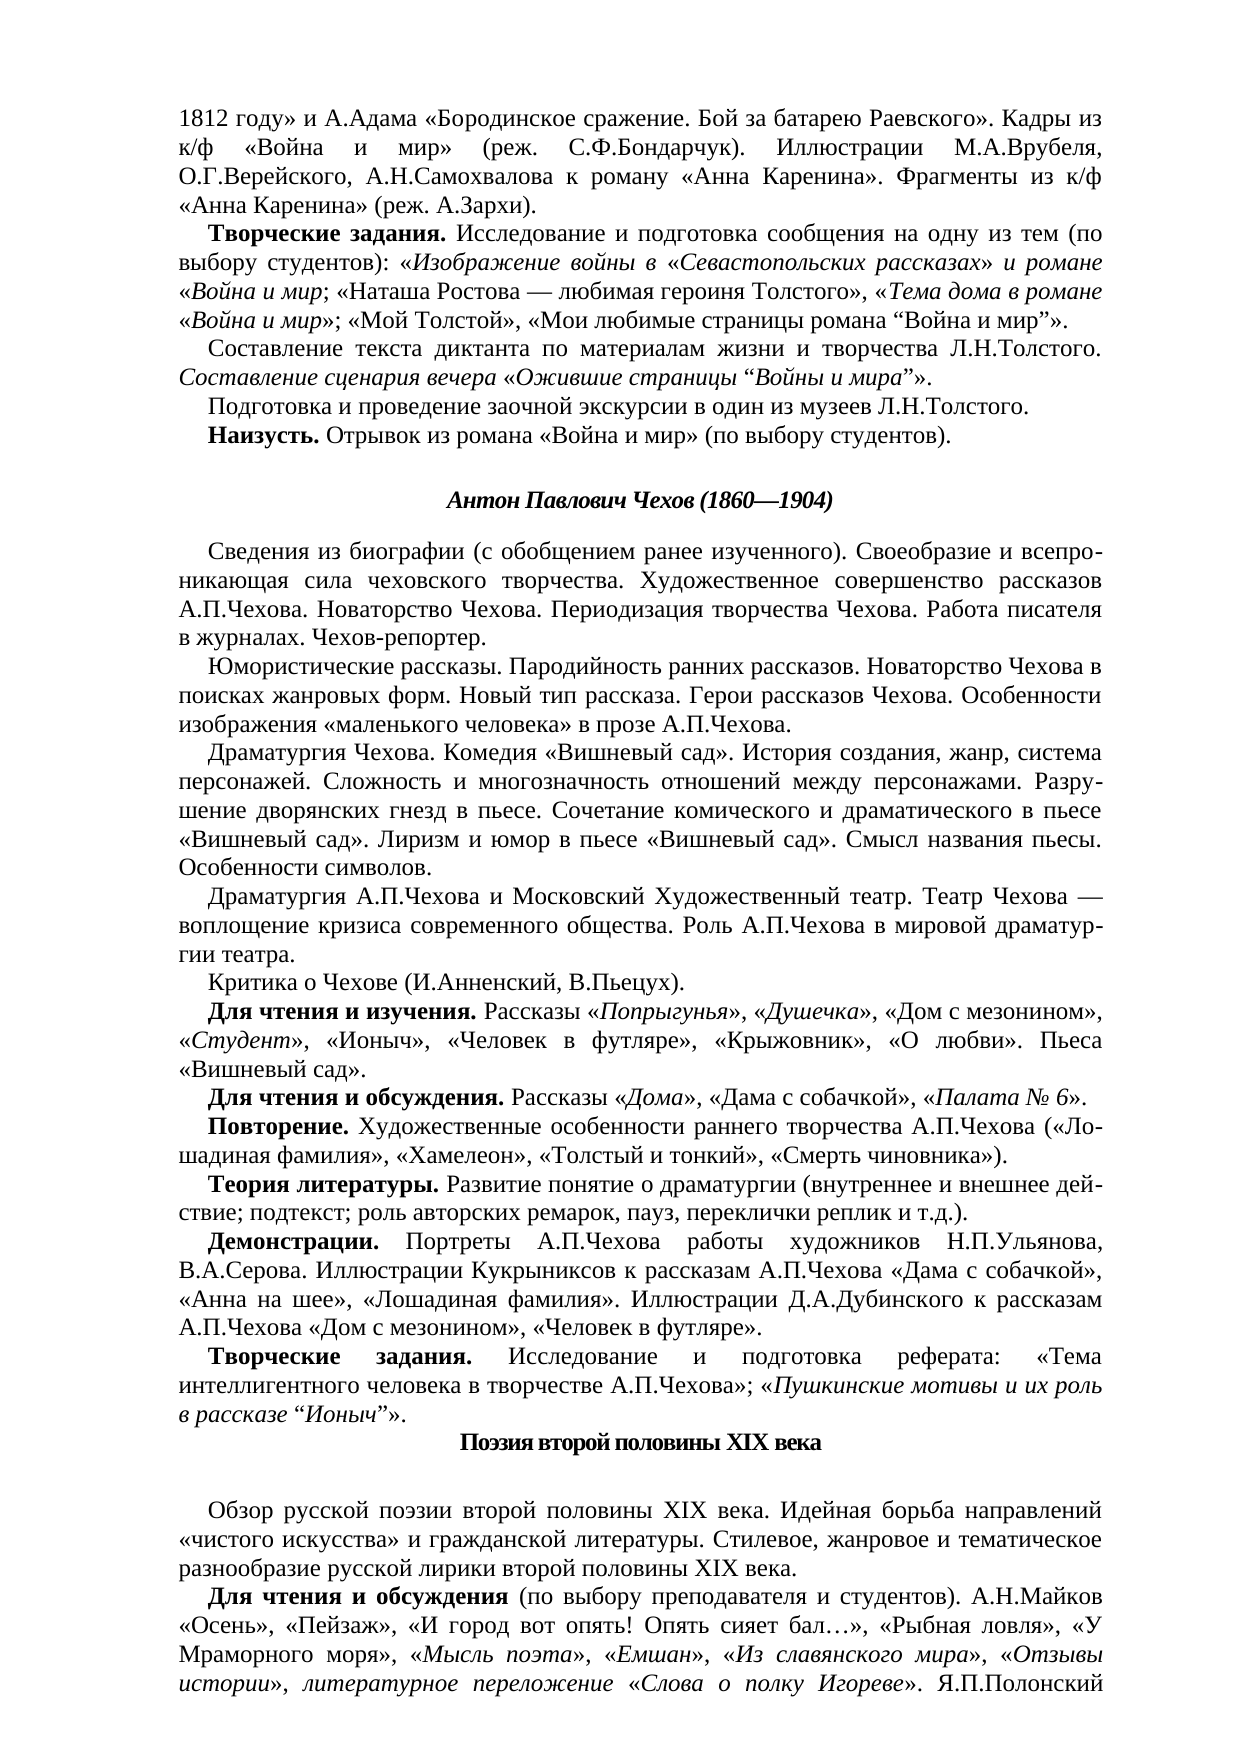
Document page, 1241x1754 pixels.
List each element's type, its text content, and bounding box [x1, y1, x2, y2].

text Подготовка и проведение заочной экскурсии в один из музеев Л.Н.Толстого. [208, 391, 1103, 420]
text Сведения из биографии (с обобщением ранее изученного). Своеобразие и всепроникающая сила чеховского творчества. Художественное совершенство рассказов А.П.Чехова. Новаторство Чехова. Периодизация творчества Чехова. Работа писателя в журналах. Чехов-репортер. [178, 536, 1103, 651]
text Драматургия А.П.Чехова и Московский Художественный театр. Театр Чехова — воплощение кризиса современного общества. Роль А.П.Чехова в мировой драматургии театра. [178, 881, 1103, 967]
text Критика о Чехове (И.Анненский, В.Пьецух). [208, 967, 1103, 996]
text Творческие задания. Исследование и подготовка реферата: «Тема интеллигентного человека в творчестве А.П.Чехова»; «Пушкинские мотивы и их роль в рассказе “Ионыч”». [178, 1341, 1102, 1427]
text Для чтения и обсуждения. Рассказы «Дома», «Дама с собачкой», «Палата № 6». [208, 1082, 1103, 1111]
text Демонстрации. Портреты А.П.Чехова работы художников Н.П.Ульянова, В.А.Серова. Иллюстрации Кукрыниксов к рассказам А.П.Чехова «Дама с собачкой», «Анна на шее», «Лошадиная фамилия». Иллюстрации Д.А.Дубинского к рассказам А.П.Чехова «Дом с мезонином», «Человек в футляре». [178, 1226, 1103, 1341]
text Творческие задания. Исследование и подготовка сообщения на одну из тем (по выбору студентов): «Изображение войны в «Севастопольских рассказах» и романе «Война и мир; «Наташа Ростова — любимая героиня Толстого», «Тема дома в романе «Война и мир»; «Мой Толстой», «Мои любимые страницы романа “Война и мир”». [178, 218, 1103, 333]
text Для чтения и изучения. Рассказы «Попрыгунья», «Душечка», «Дом с мезонином», «Студент», «Ионыч», «Человек в футляре», «Крыжовник», «О любви». Пьеса «Вишневый сад». [178, 996, 1103, 1082]
text Повторение. Художественные особенности раннего творчества А.П.Чехова («Лошадиная фамилия», «Хамелеон», «Толстый и тонкий», «Смерть чиновника»). [178, 1111, 1103, 1169]
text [178, 103, 1103, 218]
text Драматургия Чехова. Комедия «Вишневый сад». История создания, жанр, система персонажей. Сложность и многозначность отношений между персонажами. Разрушение дворянских гнезд в пьесе. Сочетание комического и драматического в пьесе «Вишневый сад». Лиризм и юмор в пьесе «Вишневый сад». Смысл названия пьесы. Особенности символов. [178, 737, 1103, 881]
text Юмористические рассказы. Пародийность ранних рассказов. Новаторство Чехова в поисках жанровых форм. Новый тип рассказа. Герои рассказов Чехова. Особенности изображения «маленького человека» в прозе А.П.Чехова. [178, 651, 1102, 737]
text Антон Павлович Чехов (1860—1904) [178, 486, 1103, 514]
text Составление текста диктанта по материалам жизни и творчества Л.Н.Толстого. Составление сценария вечера «Ожившие страницы “Войны и мира”». [178, 333, 1102, 391]
text Обзор русской поэзии второй половины XIX века. Идейная борьба направлений «чистого искусства» и гражданской литературы. Стилевое, жанровое и тематическое разнообразие русской лирики второй половины XIX века. [178, 1495, 1103, 1581]
text Наизусть. Отрывок из романа «Война и мир» (по выбору студентов). [208, 420, 1103, 448]
text Теория литературы. Развитие понятие о драматургии (внутреннее и внешнее действие; подтекст; роль авторских ремарок, пауз, переклички реплик и т.д.). [178, 1169, 1103, 1226]
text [178, 1581, 1103, 1696]
text Поэзия второй половины XIX века [179, 1427, 1103, 1456]
